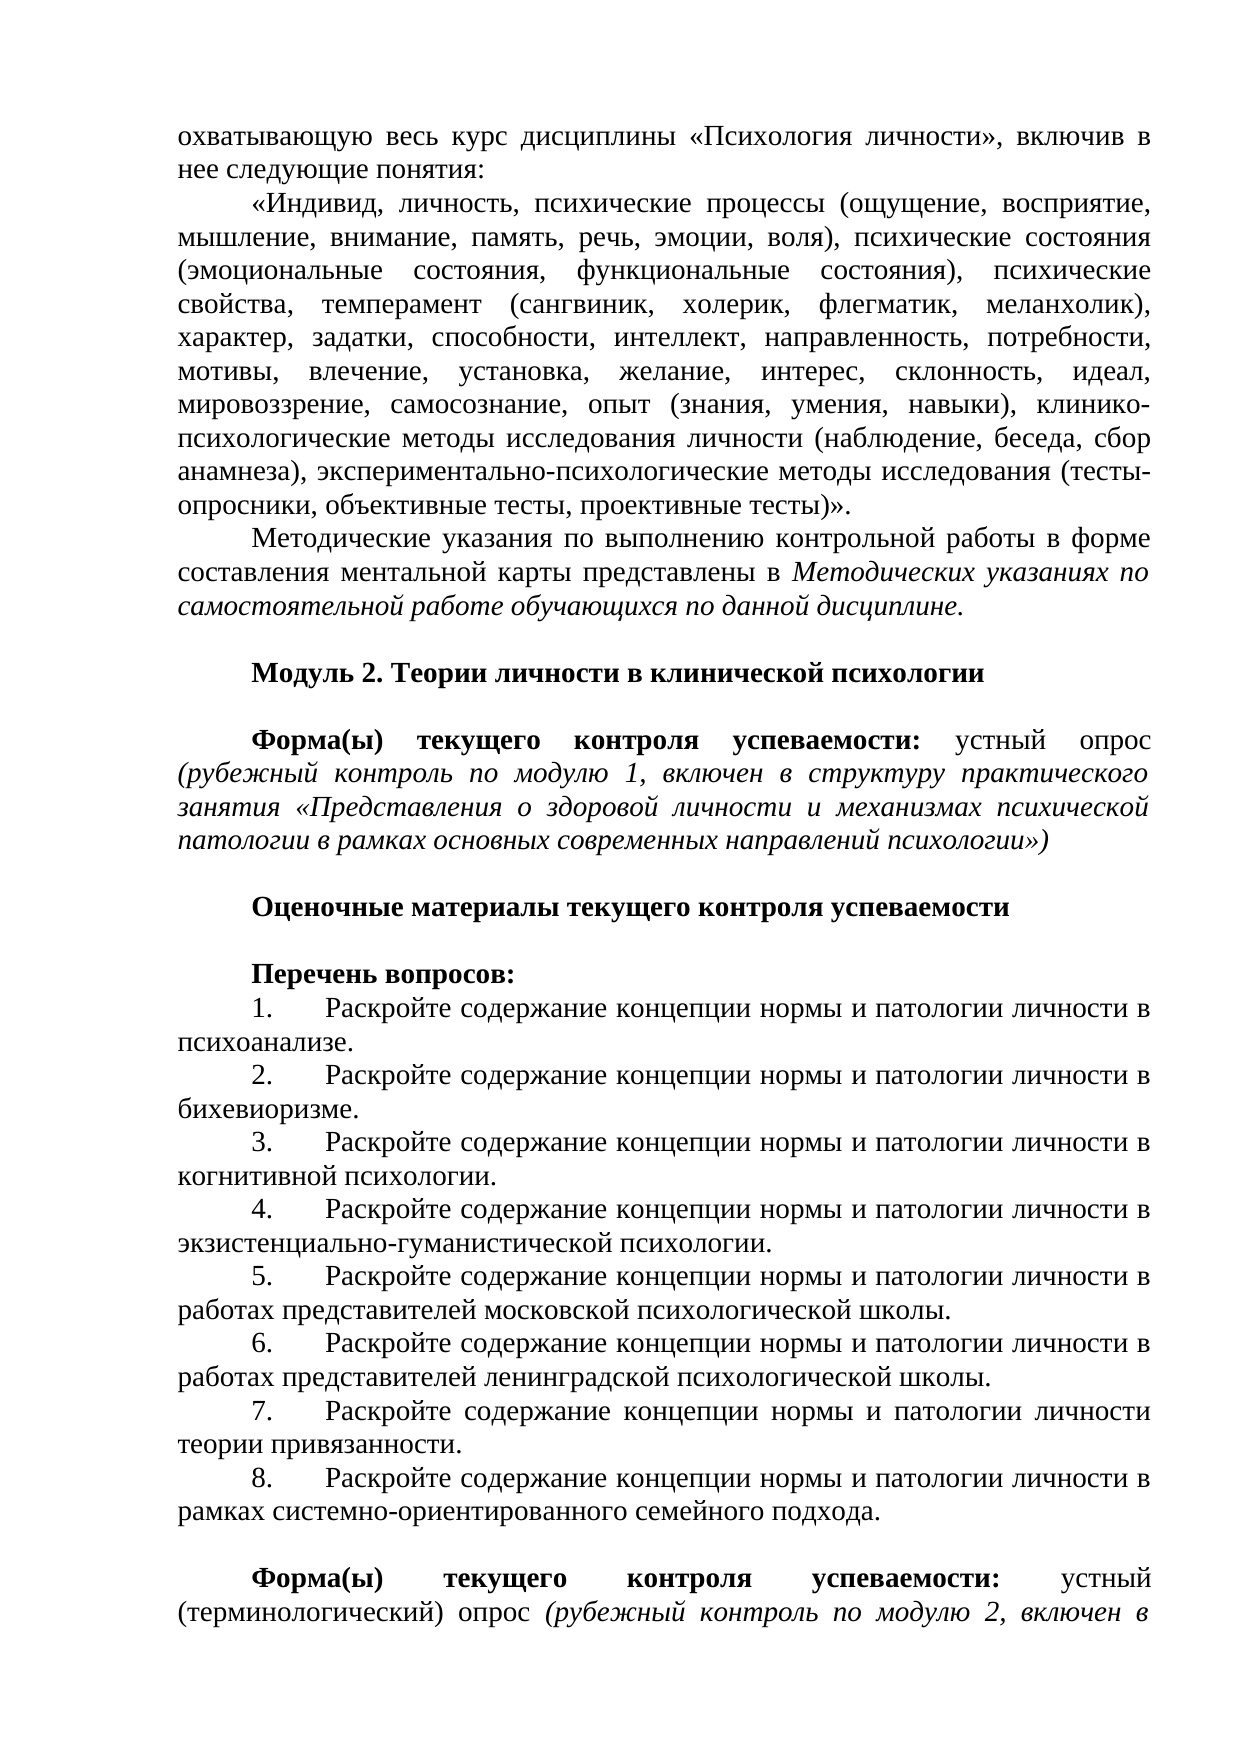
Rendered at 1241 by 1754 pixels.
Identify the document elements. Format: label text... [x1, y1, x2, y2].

list Раскройте содержание концепции нормы и патологии личности в бихевиоризме. [177, 1057, 1152, 1124]
list Модуль 2. Теории личности в клинической психологии [177, 655, 1152, 688]
list Раскройте содержание концепции нормы и патологии личности в когнитивной психологии. [177, 1124, 1152, 1191]
list Раскройте содержание концепции нормы и патологии личности в работах представителей московской психологической школы. [177, 1258, 1152, 1326]
list Оценочные материалы текущего контроля успеваемости [177, 889, 1152, 923]
list Раскройте содержание концепции нормы и патологии личности в рамках системно-ориентированного семейного подхода. [177, 1460, 1152, 1527]
list «Индивид, личность, психические процессы (ощущение, восприятие, мышление, внимание, память, речь, эмоции, воля), психические состояния (эмоциональные состояния, функциональные состояния), психические свойства, темперамент (сангвиник, холерик, флегматик, меланхолик), характер, задатки, способности, интеллект, направленность, потребности, мотивы, влечение, установка, желание, интерес, склонность, идеал, мировоззрение, самосознание, опыт (знания, умения, навыки), клинико-психологические методы исследования личности (наблюдение, беседа, сбор анамнеза), экспериментально-психологические методы исследования (тесты-опросники, объективные тесты, проективные тесты)». [177, 185, 1152, 521]
list Методические указания по выполнению контрольной работы в форме составления ментальной карты представлены в Методических указаниях по самостоятельной работе обучающихся по данной дисциплине. [177, 521, 1152, 621]
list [177, 118, 1152, 185]
list Раскройте содержание концепции нормы и патологии личности теории привязанности. [177, 1393, 1152, 1460]
list Раскройте содержание концепции нормы и патологии личности в экзистенциально-гуманистической психологии. [177, 1191, 1152, 1258]
list Форма(ы) текущего контроля успеваемости: устный опрос (рубежный контроль по модулю 1, включен в структуру практического занятия «Представления о здоровой личности и механизмах психической патологии в рамках основных современных направлений психологии») [177, 722, 1152, 856]
list Раскройте содержание концепции нормы и патологии личности в работах представителей ленинградской психологической школы. [177, 1326, 1152, 1393]
list Раскройте содержание концепции нормы и патологии личности в психоанализе. [177, 990, 1152, 1057]
list Перечень вопросов: [177, 957, 1152, 990]
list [177, 1560, 1152, 1627]
